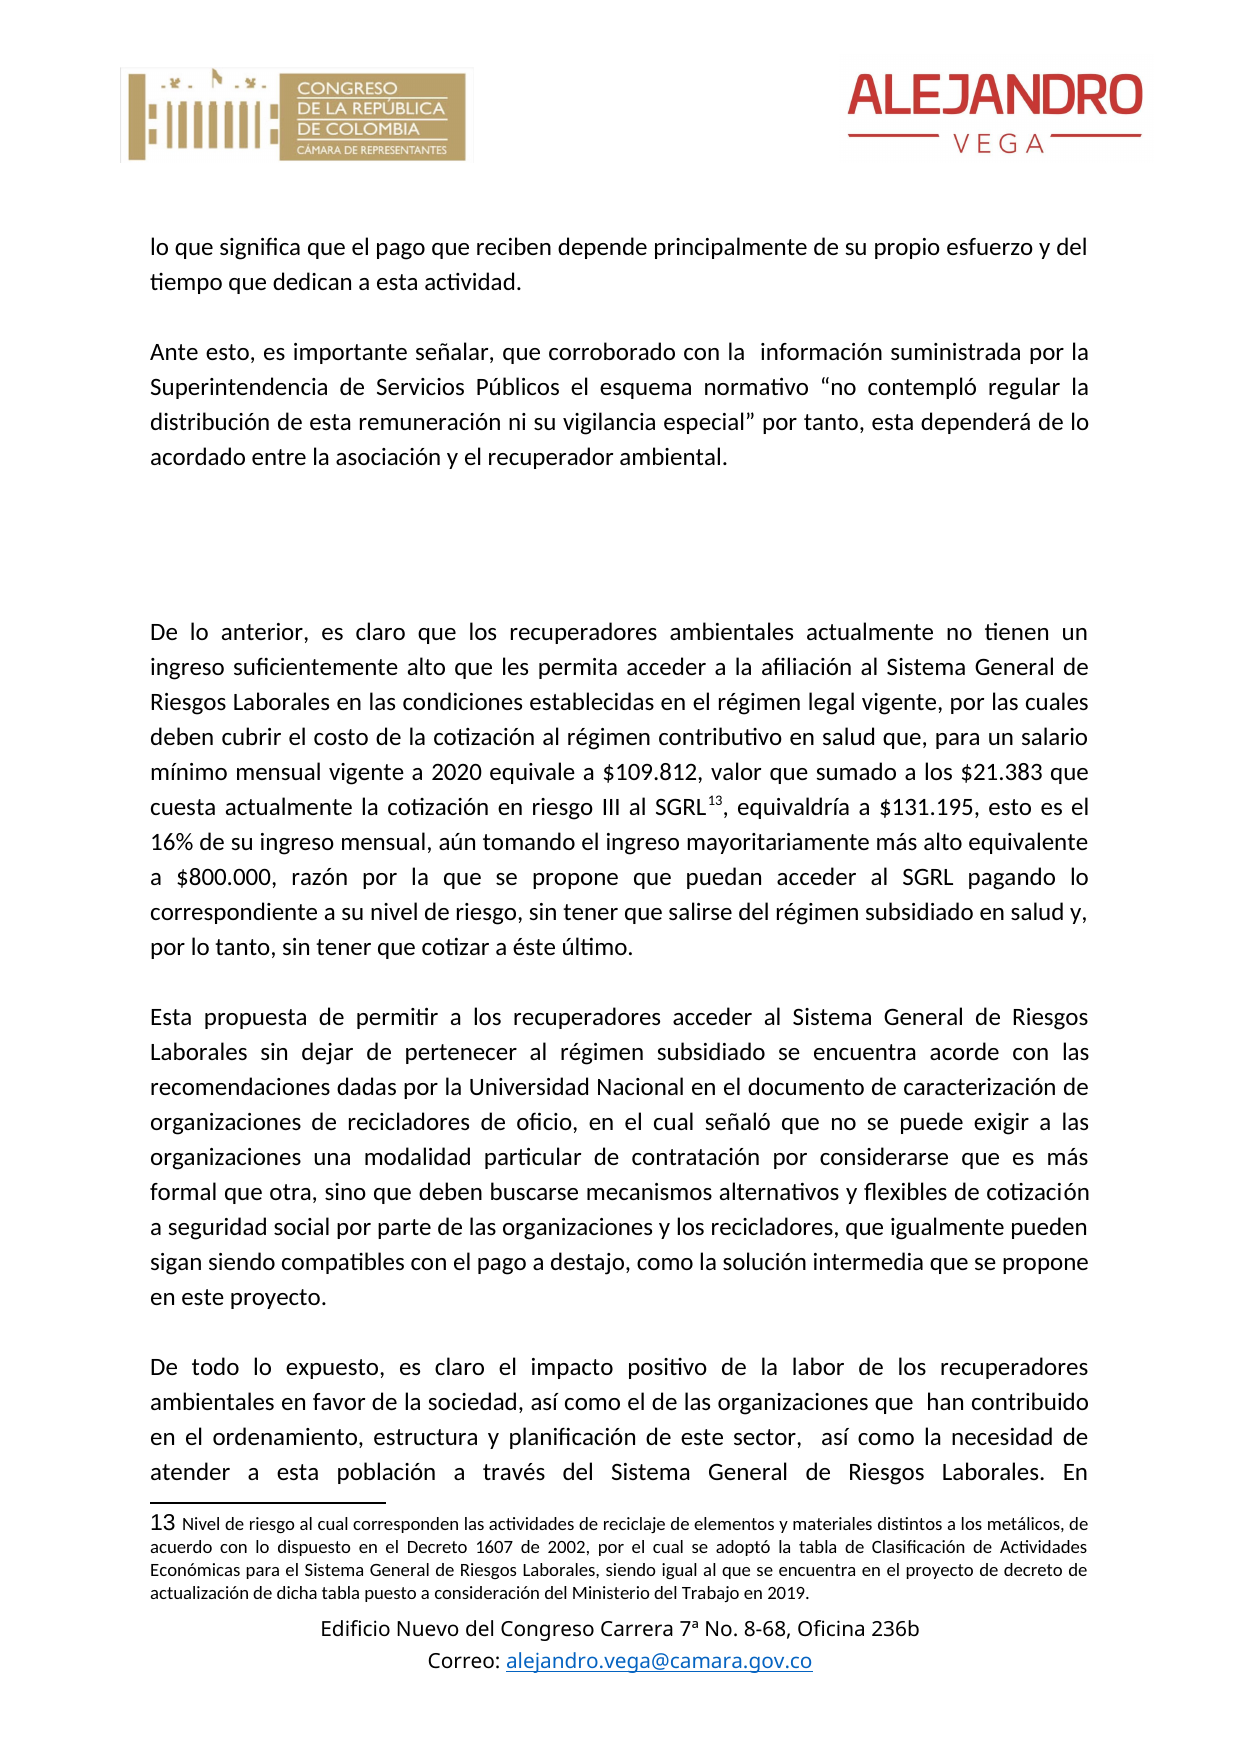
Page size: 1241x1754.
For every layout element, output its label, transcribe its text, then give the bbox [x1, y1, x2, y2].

picture [838, 54, 1155, 163]
text De lo anterior, es claro que los recuperadores ambientales actualmente no tienen un ingreso suficientemente alto que les permita acceder a la afiliación al Sistema General de Riesgos Laborales en las condiciones establecidas en el régimen legal vigente, por las cuales deben cubrir el costo de la cotización al régimen contributivo en salud que, para un salario mínimo mensual vigente a 2020 equivale a $109.812, valor que sumado a los $21.383 que cuesta actualmente la cotización en riesgo III al SGRL, equivaldría a $131.195, esto es el 16% de su ingreso mensual, aún tomando el ingreso mayoritariamente más alto equivalente a $800.000, razón por la que se propone que puedan acceder al SGRL pagando lo correspondiente a su nivel de riesgo, sin tener que salirse del régimen subsidiado en salud y, por lo tanto, sin tener que cotizar a éste último. [150, 616, 1090, 961]
text Ante esto, es importante señalar, que corroborado con la información suministrada por la Superintendencia de Servicios Públicos el esquema normativo “no contempló regular la distribución de esta remuneración ni su vigilancia especial” por tanto, esta dependerá de lo acordado entre la asociación y el recuperador ambiental. [150, 336, 1090, 471]
text Esta propuesta de permitir a los recuperadores acceder al Sistema General de Riesgos Laborales sin dejar de pertenecer al régimen subsidiado se encuentra acorde con las recomendaciones dadas por la Universidad Nacional en el documento de caracterización de organizaciones de recicladores de oficio, en el cual señaló que no se puede exigir a las organizaciones una modalidad particular de contratación por considerarse que es más formal que otra, sino que deben buscarse mecanismos alternativos y flexibles de cotización a seguridad social por parte de las organizaciones y los recicladores, que igualmente pueden sigan siendo compatibles con el pago a destajo, como la solución intermedia que se propone en este proyecto. [150, 1001, 1090, 1311]
picture [120, 67, 474, 163]
